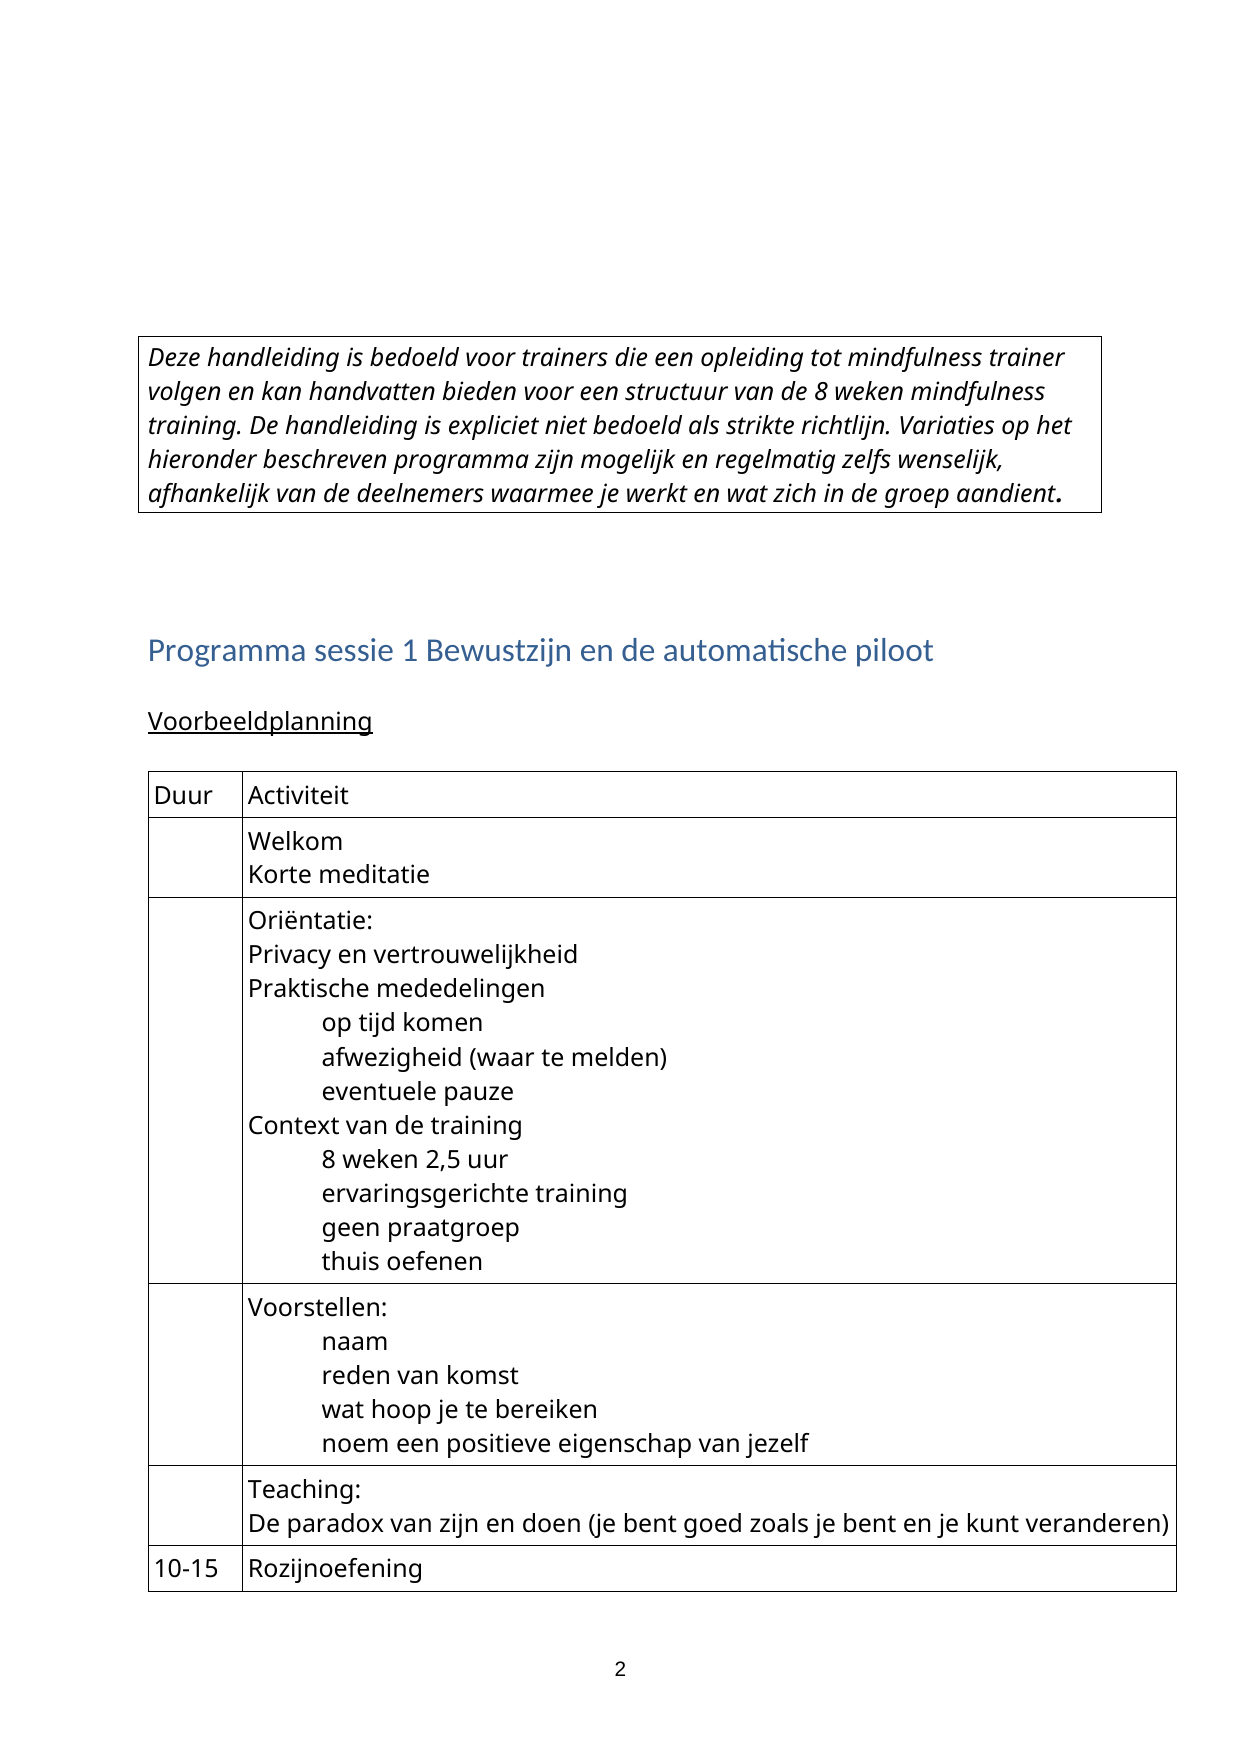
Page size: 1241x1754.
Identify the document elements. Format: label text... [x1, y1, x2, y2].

table_cell [149, 1284, 242, 1465]
subtitle Programma sessie 1 Bewustzijn en de automatische piloot [148, 628, 1093, 669]
table_cell 10-15 [149, 1546, 242, 1591]
table_cell [149, 1466, 242, 1545]
text Voorbeeldplanning [148, 703, 1093, 737]
table_header Activiteit [243, 772, 1176, 817]
table_cell [149, 818, 242, 897]
text Deze handleiding is bedoeld voor trainers die een opleiding tot mindfulness trainer volgen en kan handvatten bieden voor een structuur van de 8 weken mindfulness training. De handleiding is expliciet niet bedoeld als strikte richtlijn. Variaties op het hieronder beschreven programma zijn mogelijk en regelmatig zelfs wenselijk, afhankelijk van de deelnemers waarmee je werkt en wat zich in de groep aandient. [139, 337, 1101, 512]
table_cell Teaching: De paradox van zijn en doen (je bent goed zoals je bent en je kunt veranderen) [243, 1466, 1176, 1545]
table_cell Oriëntatie: Privacy en vertrouwelijkheid Praktische mededelingen op tijd komen afwezigheid (waar te melden) eventuele pauze Context van de training 8 weken 2,5 uur ervaringsgerichte training geen praatgroep thuis oefenen [243, 898, 1176, 1283]
table_header Duur [149, 772, 242, 817]
table_cell Welkom Korte meditatie [243, 818, 1176, 897]
table_cell Voorstellen: naam reden van komst wat hoop je te bereiken noem een positieve eigenschap van jezelf [243, 1284, 1176, 1465]
table_cell Rozijnoefening [243, 1546, 1176, 1591]
table_cell [149, 898, 242, 1283]
